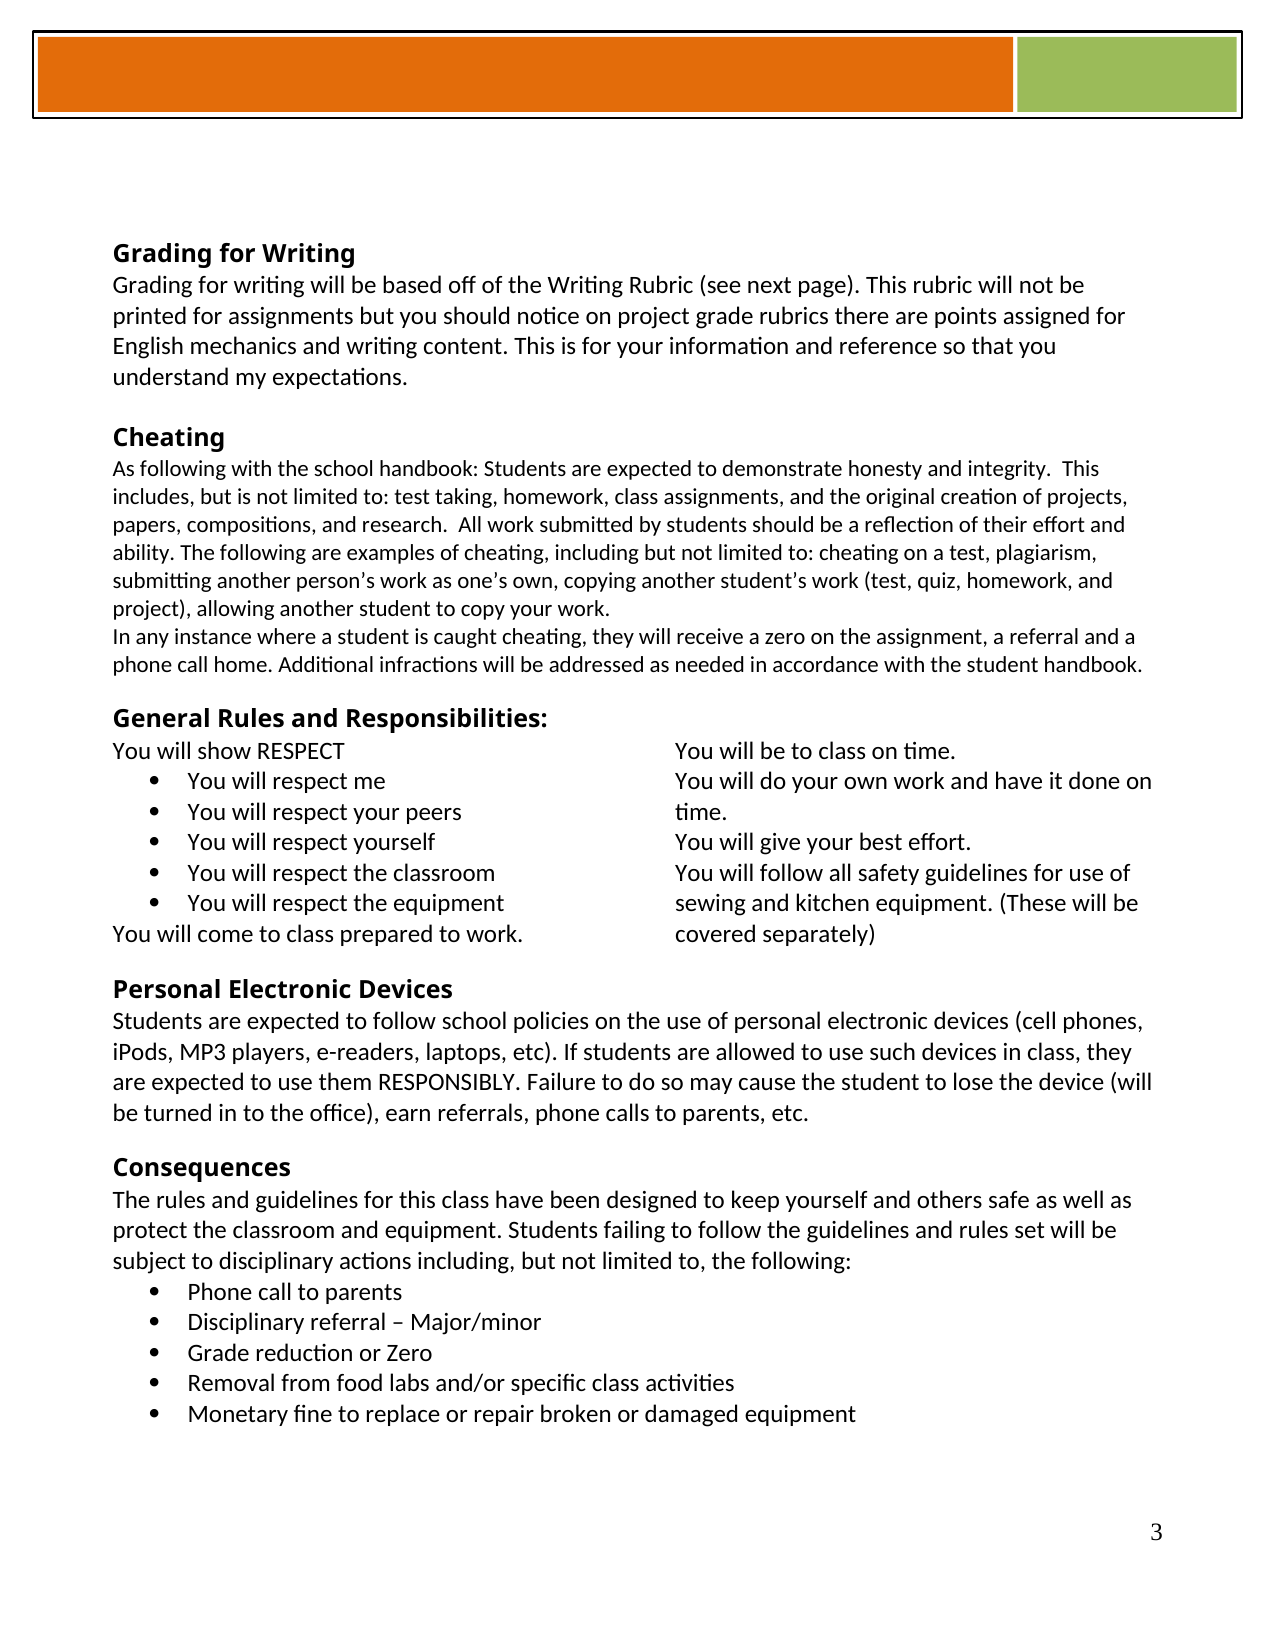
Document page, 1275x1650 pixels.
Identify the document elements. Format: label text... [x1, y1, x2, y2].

list You will respect yourself [150, 826, 600, 857]
text Grading for Writing [112, 235, 1162, 269]
list Grade reduction or Zero [150, 1337, 1162, 1367]
text You will be to class on time. [675, 735, 1162, 765]
list You will respect the classroom [150, 857, 600, 887]
text Cheating [112, 420, 1162, 454]
text You will follow all safety guidelines for use of sewing and kitchen equipment. (These will be covered separately) [675, 857, 1162, 948]
list You will respect me [150, 765, 600, 796]
text You will give your best effort. [675, 826, 1162, 857]
text General Rules and Responsibilities: [112, 701, 1162, 735]
list You will respect your peers [150, 796, 600, 826]
text In any instance where a student is caught cheating, they will receive a zero on the assignment, a referral and a phone call home. Additional infractions will be addressed as needed in accordance with the student handbook. [112, 622, 1162, 678]
list Monetary fine to replace or repair broken or damaged equipment [150, 1398, 1162, 1428]
text As following with the school handbook: Students are expected to demonstrate honesty and integrity. This includes, but is not limited to: test taking, homework, class assignments, and the original creation of projects, papers, compositions, and research. All work submitted by students should be a reflection of their effort and ability. The following are examples of cheating, including but not limited to: cheating on a test, plagiarism, submitting another person’s work as one’s own, copying another student’s work (test, quiz, homework, and project), allowing another student to copy your work. [112, 454, 1162, 622]
list Removal from food labs and/or specific class activities [150, 1367, 1162, 1398]
list You will respect the equipment [150, 887, 600, 918]
text Students are expected to follow school policies on the use of personal electronic devices (cell phones, iPods, MP3 players, e-readers, laptops, etc). If students are allowed to use such devices in class, they are expected to use them RESPONSIBLY. Failure to do so may cause the student to lose the device (will be turned in to the office), earn referrals, phone calls to parents, etc. [112, 1005, 1162, 1127]
text You will do your own work and have it done on time. [675, 765, 1162, 826]
text You will show RESPECT [112, 735, 600, 765]
text Personal Electronic Devices [112, 971, 1162, 1005]
list Phone call to parents [150, 1276, 1162, 1306]
text The rules and guidelines for this class have been designed to keep yourself and others safe as well as protect the classroom and equipment. Students failing to follow the guidelines and rules set will be subject to disciplinary actions including, but not limited to, the following: [112, 1184, 1162, 1276]
list Disciplinary referral – Major/minor [150, 1306, 1162, 1337]
text Grading for writing will be based off of the Writing Rubric (see next page). This rubric will not be printed for assignments but you should notice on project grade rubrics there are points assigned for English mechanics and writing content. This is for your information and reference so that you understand my expectations. [112, 269, 1162, 391]
text You will come to class prepared to work. [112, 918, 600, 948]
text Consequences [112, 1150, 1162, 1184]
